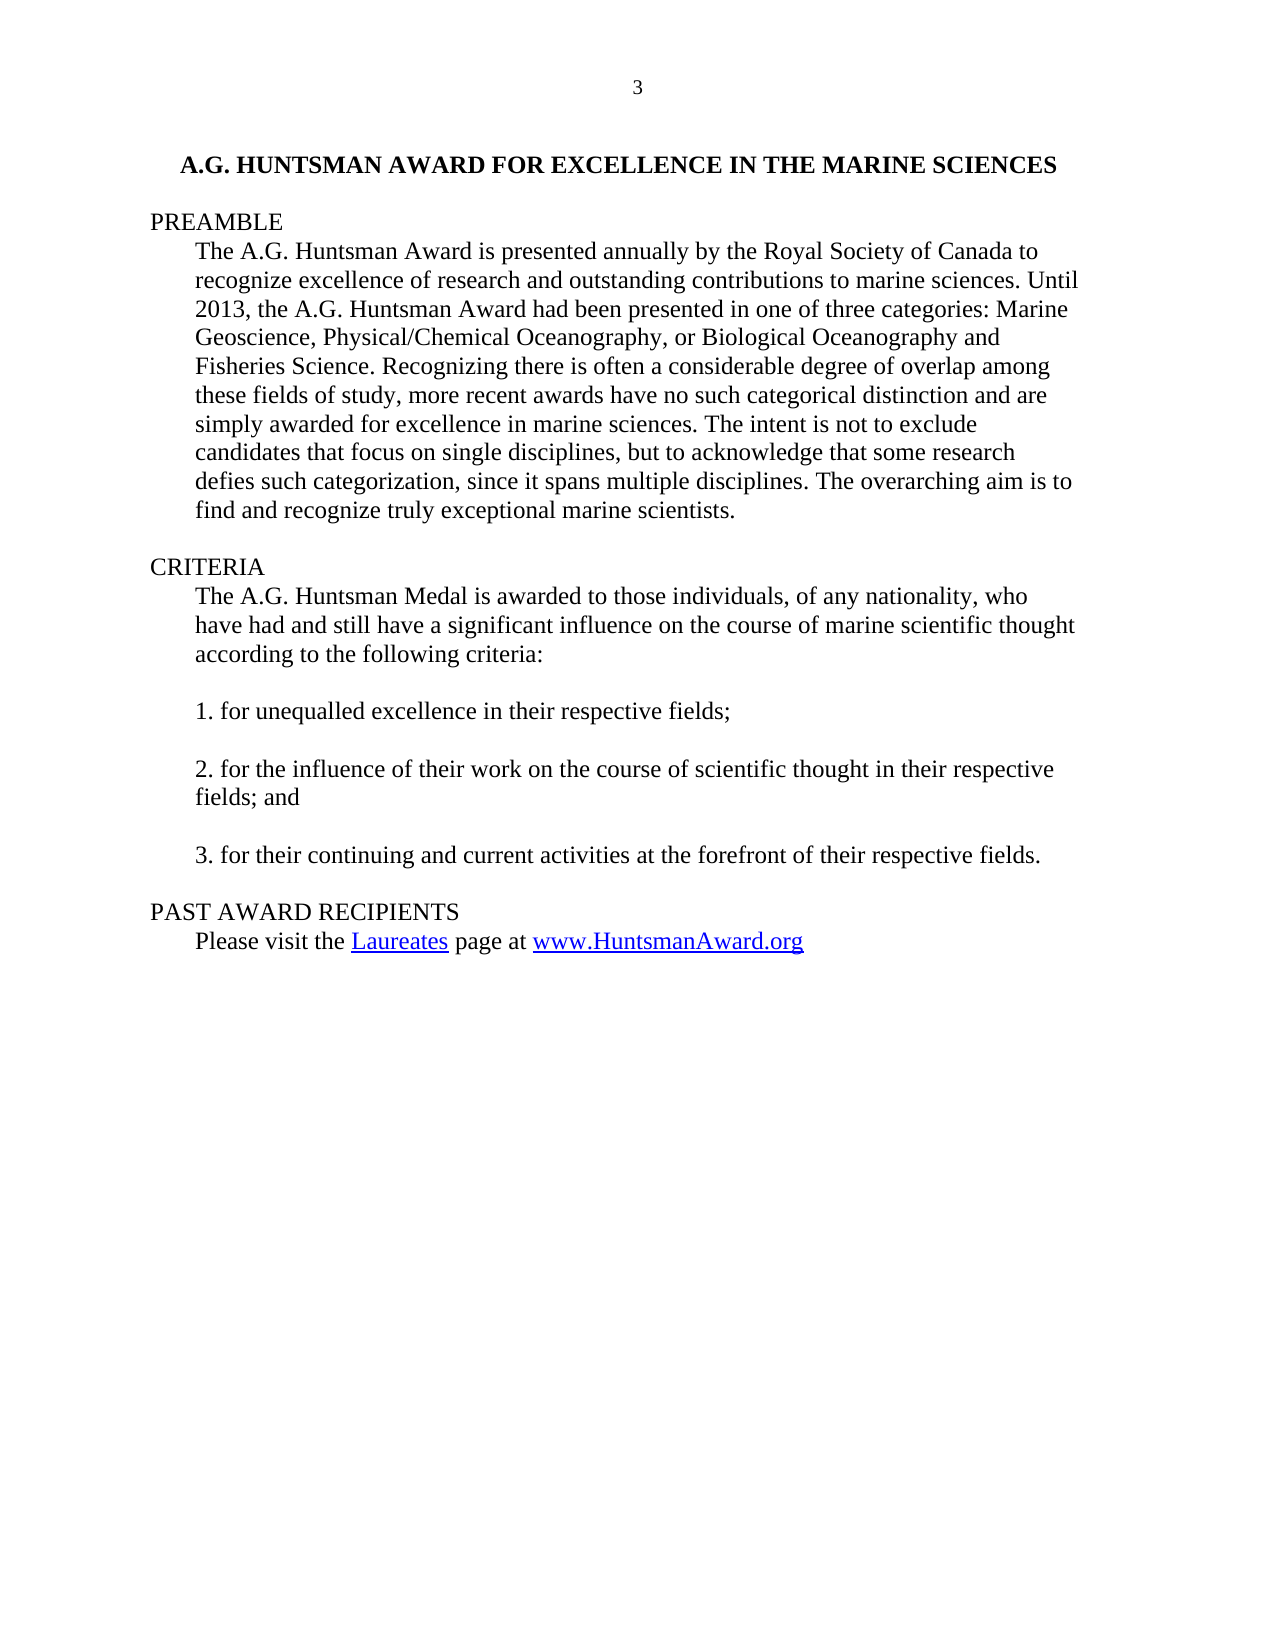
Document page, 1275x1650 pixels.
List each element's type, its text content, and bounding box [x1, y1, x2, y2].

text 2. for the influence of their work on the course of scientific thought in their respective fields; and [195, 754, 1080, 811]
text 1. for unequalled excellence in their respective fields; [195, 696, 1080, 725]
text 3. for their continuing and current activities at the forefront of their respective fields. [195, 840, 1080, 869]
text CRITERIA [150, 552, 1125, 581]
text A.G. HUNTSMAN AWARD FOR EXCELLENCE IN THE MARINE SCIENCES [180, 150, 1125, 179]
text Please visit the Laureates page at www.HuntsmanAward.org [195, 926, 1080, 955]
text The A.G. Huntsman Award is presented annually by the Royal Society of Canada to recognize excellence of research and outstanding contributions to marine sciences. Until 2013, the A.G. Huntsman Award had been presented in one of three categories: Marine Geoscience, Physical/Chemical Oceanography, or Biological Oceanography and Fisheries Science. Recognizing there is often a considerable degree of overlap among these fields of study, more recent awards have no such categorical distinction and are simply awarded for excellence in marine sciences. The intent is not to exclude candidates that focus on single disciplines, but to acknowledge that some research defies such categorization, since it spans multiple disciplines. The overarching aim is to find and recognize truly exceptional marine scientists. [195, 236, 1080, 524]
text PAST AWARD RECIPIENTS [150, 897, 1125, 926]
text PREAMBLE [150, 207, 1125, 236]
text The A.G. Huntsman Medal is awarded to those individuals, of any nationality, who have had and still have a significant influence on the course of marine scientific thought according to the following criteria: [195, 581, 1080, 667]
